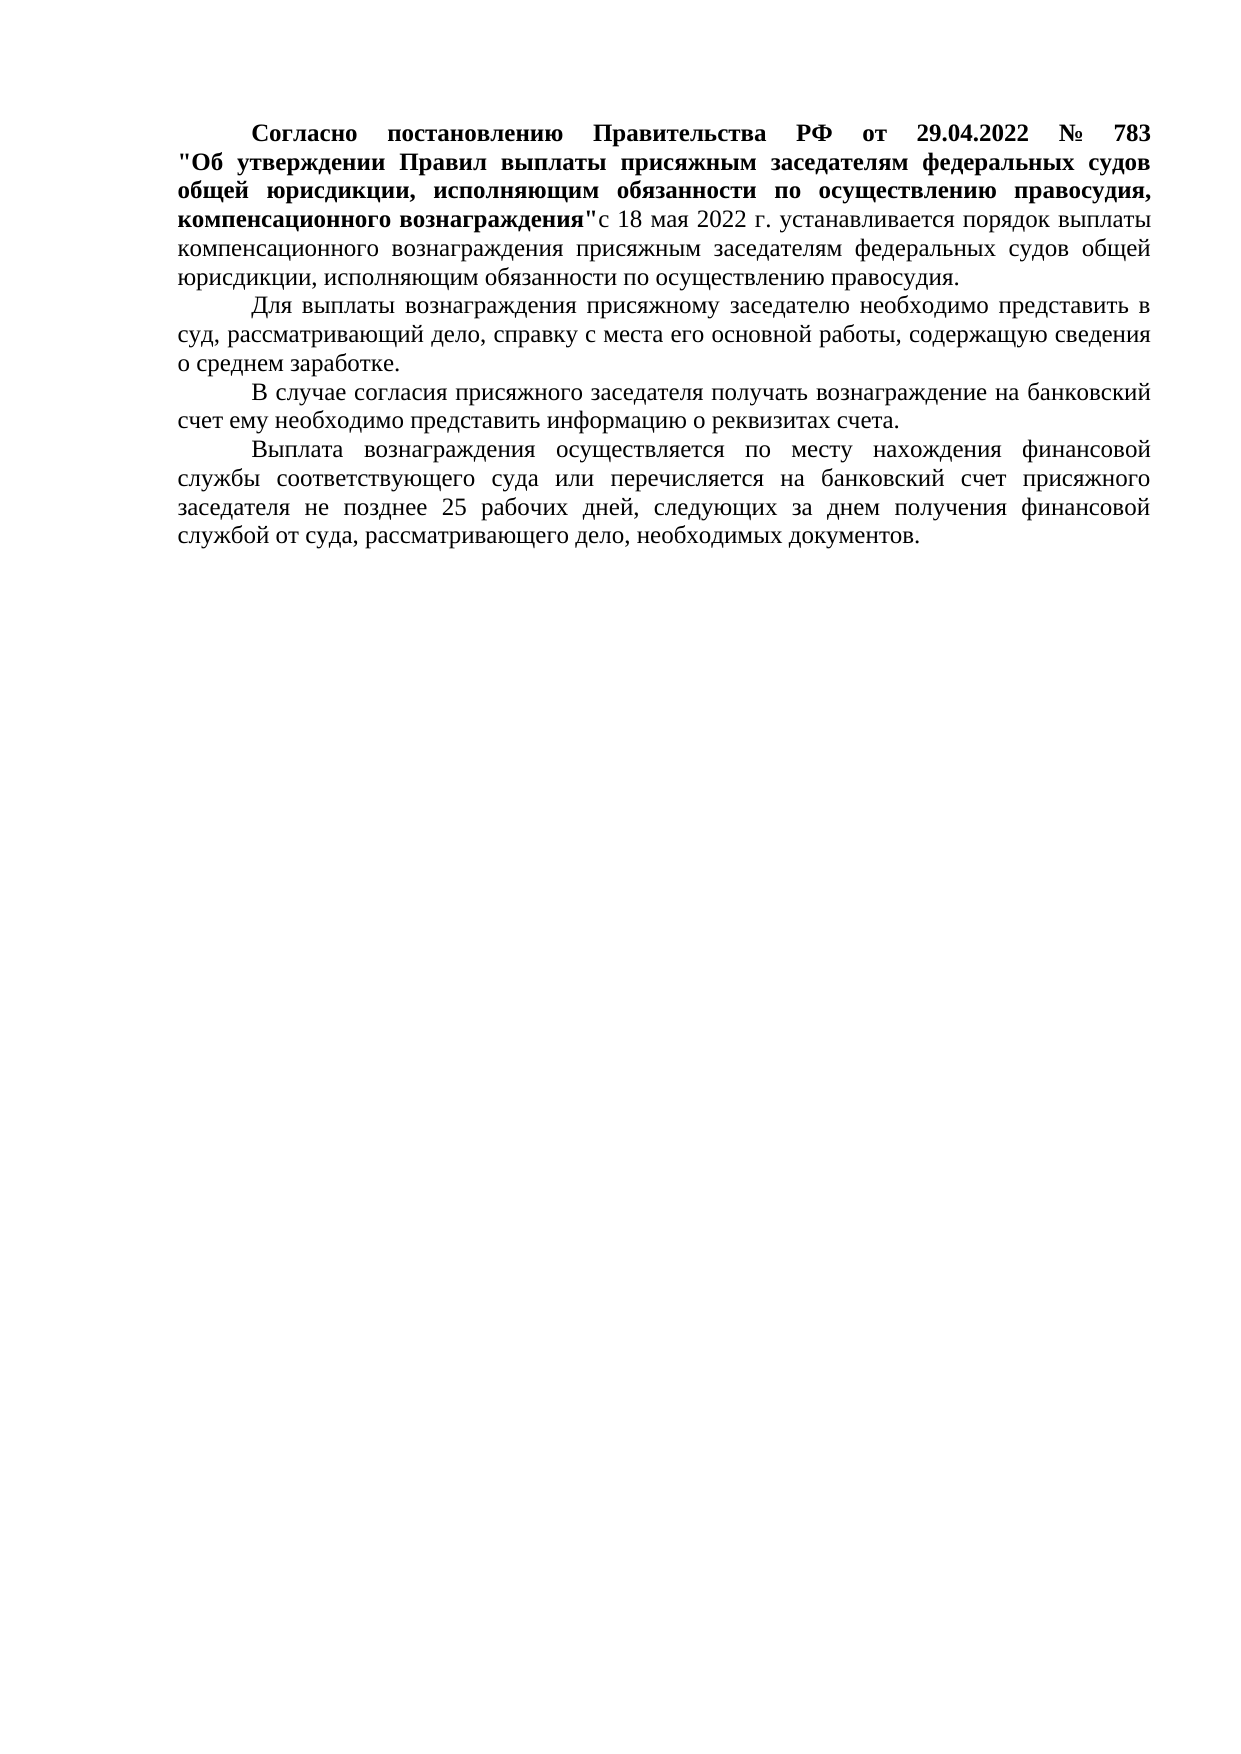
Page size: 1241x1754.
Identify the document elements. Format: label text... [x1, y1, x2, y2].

text Выплата вознаграждения осуществляется по месту нахождения финансовой службы соответствующего суда или перечисляется на банковский счет присяжного заседателя не позднее 25 рабочих дней, следующих за днем получения финансовой службой от суда, рассматривающего дело, необходимых документов. [177, 434, 1152, 549]
text В случае согласия присяжного заседателя получать вознаграждение на банковский счет ему необходимо представить информацию о реквизитах счета. [177, 377, 1152, 434]
text Согласно постановлению Правительства РФ от 29.04.2022 № 783 "Об утверждении Правил выплаты присяжным заседателям федеральных судов общей юрисдикции, исполняющим обязанности по осуществлению правосудия, компенсационного вознаграждения"с 18 мая 2022 г. устанавливается порядок выплаты компенсационного вознаграждения присяжным заседателям федеральных судов общей юрисдикции, исполняющим обязанности по осуществлению правосудия. [177, 118, 1152, 291]
text Для выплаты вознаграждения присяжному заседателю необходимо представить в суд, рассматривающий дело, справку с места его основной работы, содержащую сведения о среднем заработке. [177, 291, 1152, 377]
